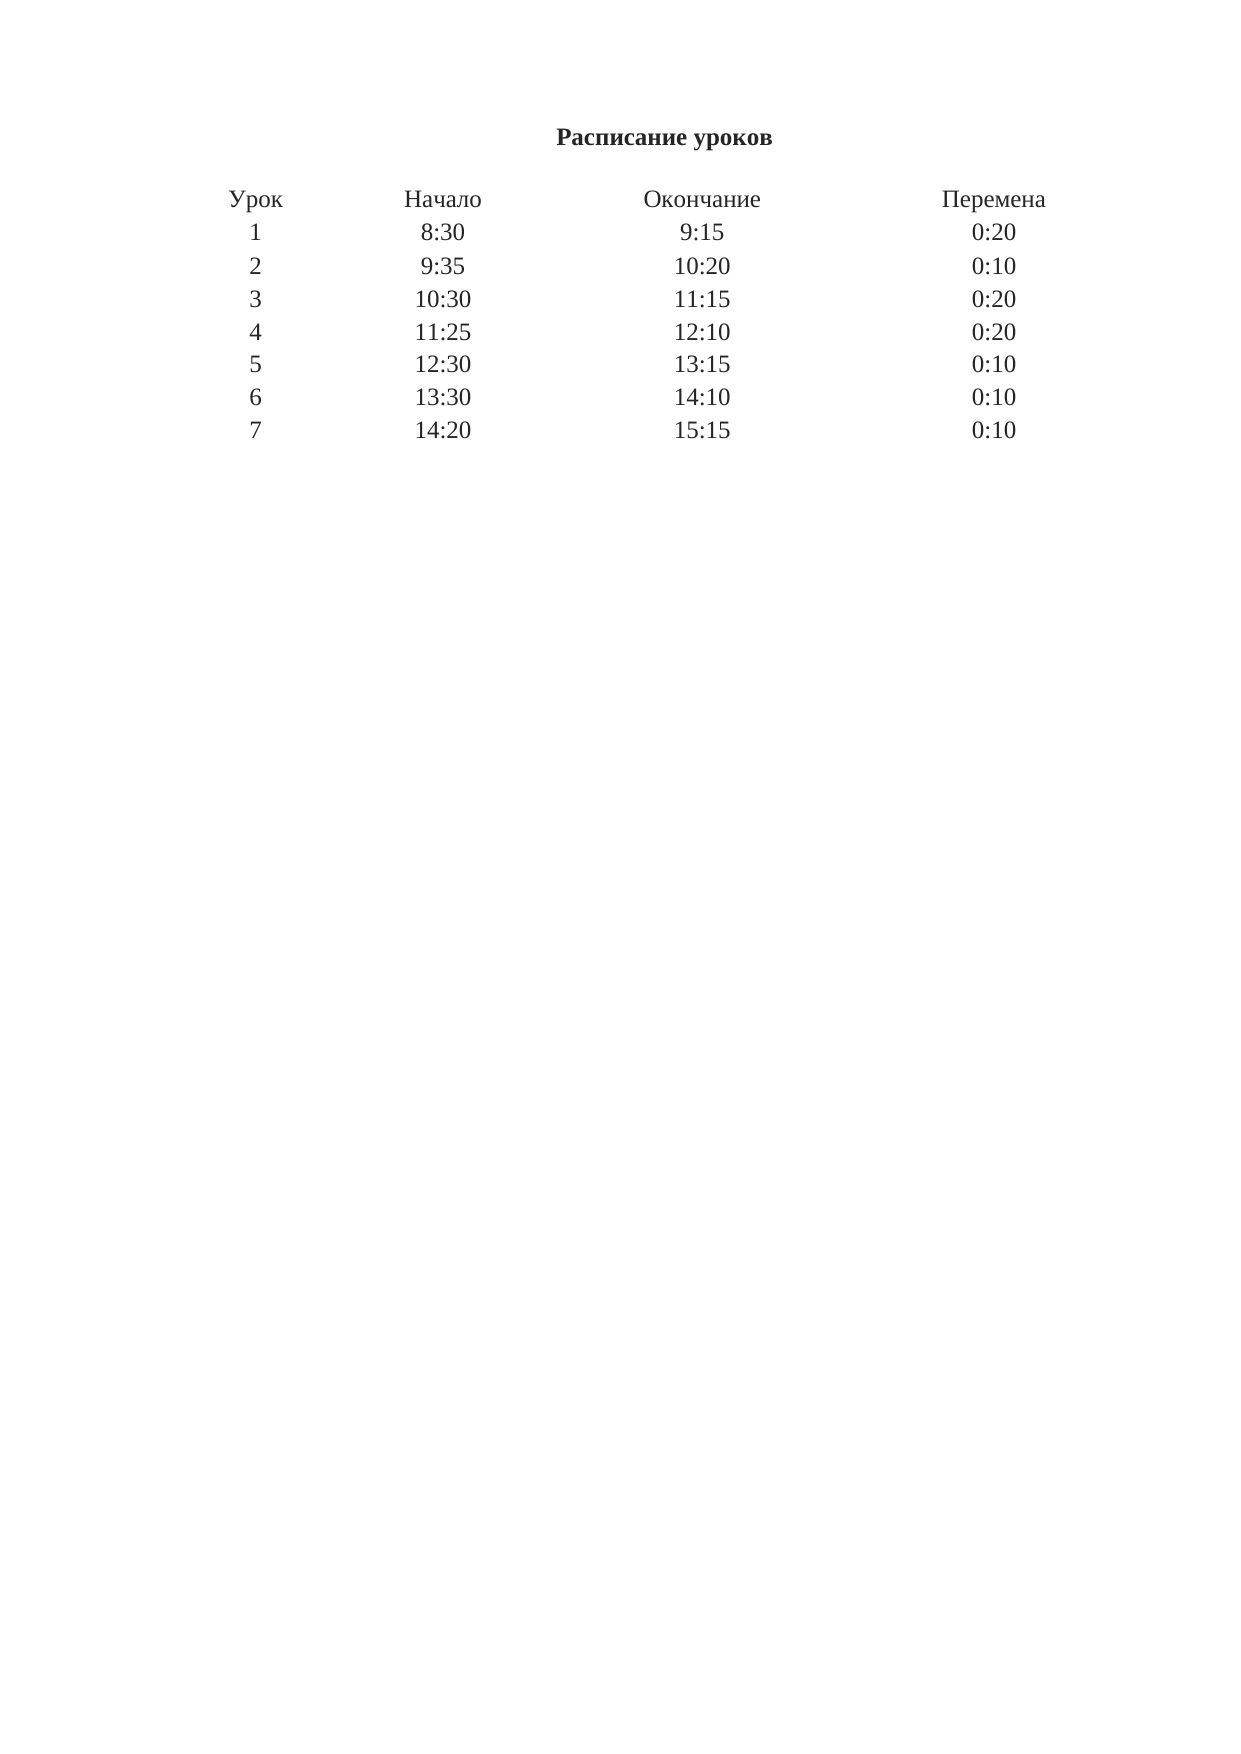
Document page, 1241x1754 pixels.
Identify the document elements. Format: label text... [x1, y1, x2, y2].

table_cell 0:10 [852, 411, 1136, 444]
table_cell 5 [177, 346, 333, 378]
table_cell 3 [177, 280, 333, 313]
table_cell 14:10 [553, 378, 852, 411]
table_header Начало [333, 180, 552, 213]
table_cell 0:10 [852, 247, 1136, 280]
table_header Перемена [852, 180, 1136, 213]
table_cell 0:20 [852, 313, 1136, 346]
table_cell 1 [177, 213, 333, 247]
table_cell 0:20 [852, 280, 1136, 313]
table_cell 14:20 [333, 411, 552, 444]
table_cell 6 [177, 378, 333, 411]
table_header Урок [177, 180, 333, 213]
table_cell 0:20 [852, 213, 1136, 247]
table_header Окончание [553, 180, 852, 213]
table_cell 15:15 [553, 411, 852, 444]
text Расписание уроков [177, 118, 1152, 151]
table_cell 11:15 [553, 280, 852, 313]
table_cell 0:10 [852, 346, 1136, 378]
table_cell 0:10 [852, 378, 1136, 411]
table_cell 10:30 [333, 280, 552, 313]
table_cell 4 [177, 313, 333, 346]
table_cell 10:20 [553, 247, 852, 280]
table_cell 8:30 [333, 213, 552, 247]
table_cell 9:15 [553, 213, 852, 247]
table_cell 13:30 [333, 378, 552, 411]
table_cell 11:25 [333, 313, 552, 346]
table_cell 2 [177, 247, 333, 280]
table_cell 9:35 [333, 247, 552, 280]
table_cell 12:10 [553, 313, 852, 346]
table_cell 7 [177, 411, 333, 444]
table_cell 13:15 [553, 346, 852, 378]
table_cell 12:30 [333, 346, 552, 378]
